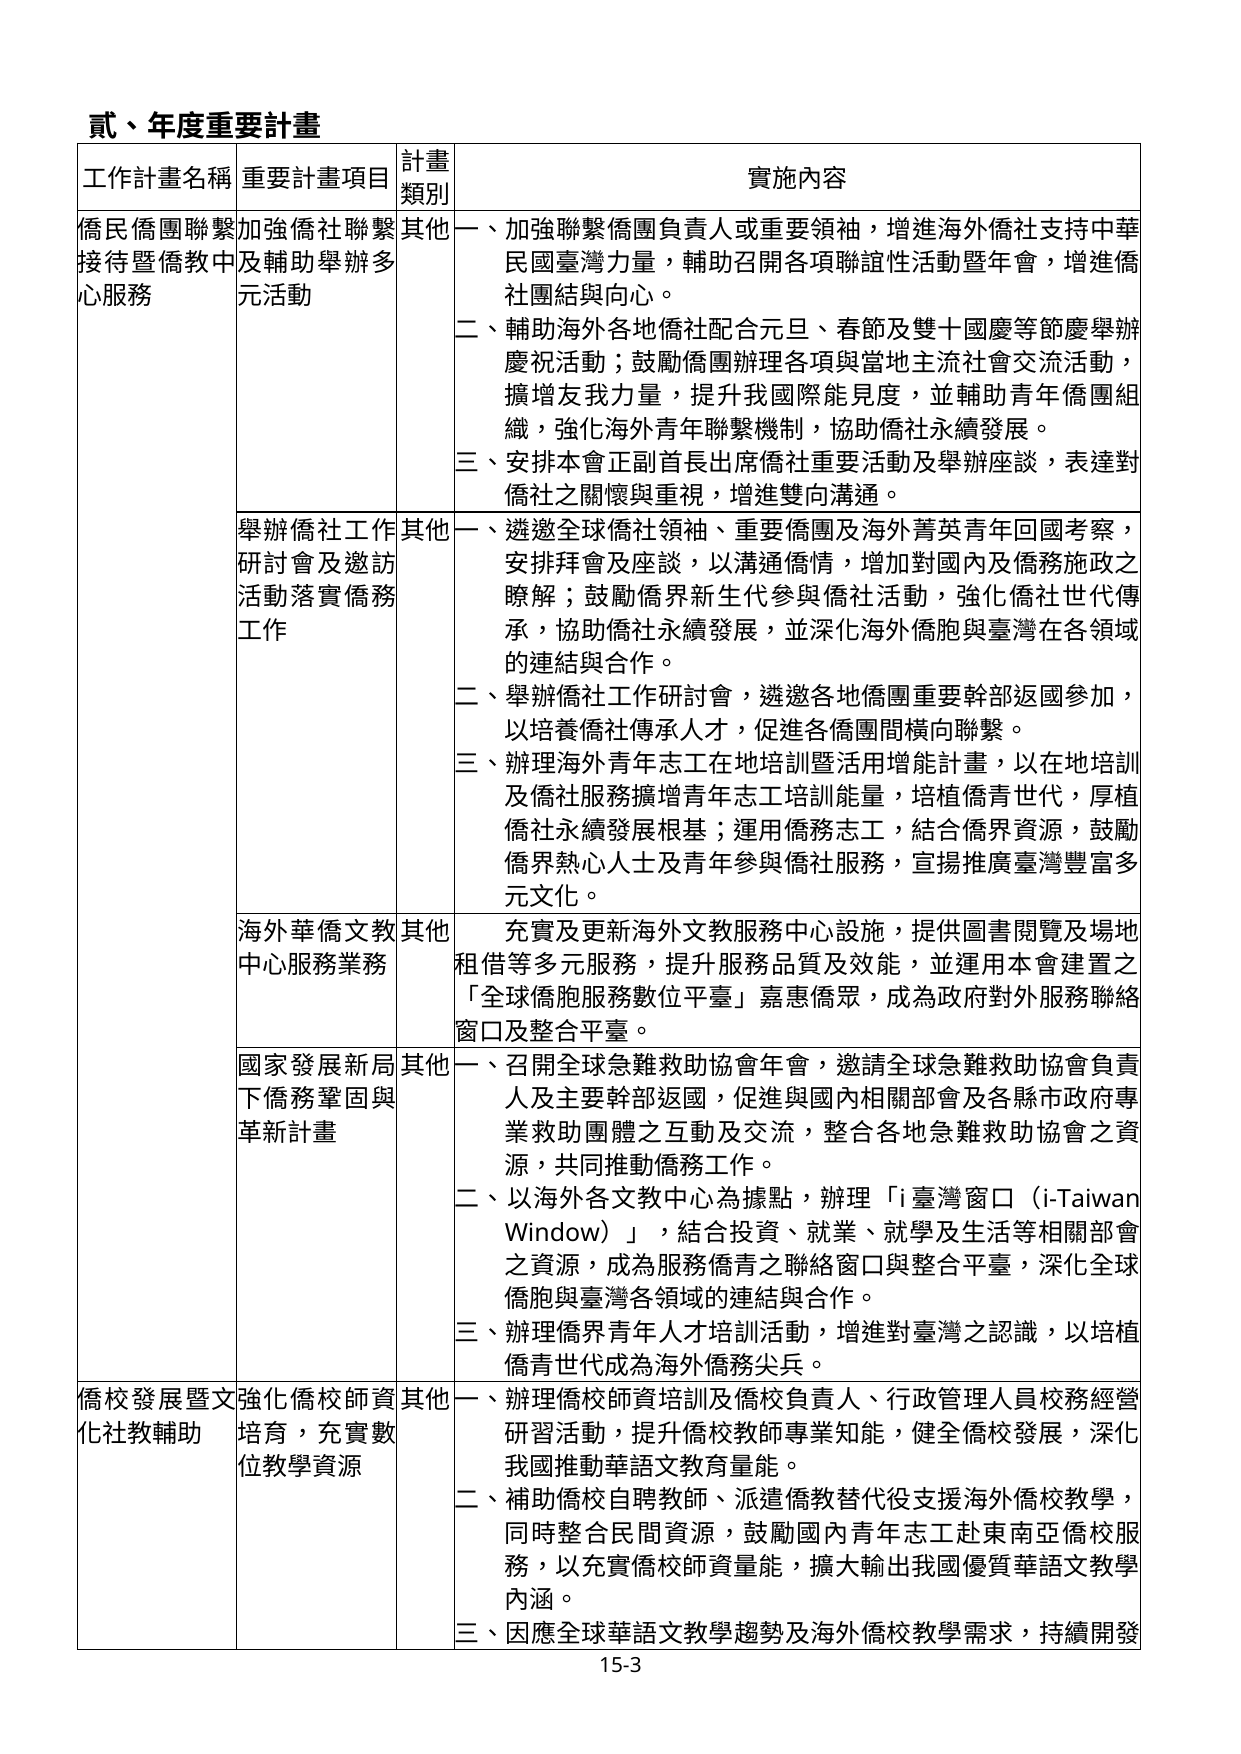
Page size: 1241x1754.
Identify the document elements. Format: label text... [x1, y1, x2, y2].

table_cell 一、加強聯繫僑團負責人或重要領袖，增進海外僑社支持中華民國臺灣力量，輔助召開各項聯誼性活動暨年會，增進僑社團結與向心。 二、輔助海外各地僑社配合元旦、春節及雙十國慶等節慶舉辦慶祝活動；鼓勵僑團辦理各項與當地主流社會交流活動，擴增友我力量，提升我國際能見度，並輔助青年僑團組織，強化海外青年聯繫機制，協助僑社永續發展。 三、安排本會正副首長出席僑社重要活動及舉辦座談，表達對僑社之關懷與重視，增進雙向溝通。 [455, 211, 1140, 511]
table_cell 其他 [397, 1382, 454, 1649]
table_cell 國家發展新局下僑務鞏固與革新計畫 [237, 1048, 396, 1381]
table_header 重要計畫項目 [237, 144, 396, 210]
table_cell 舉辦僑社工作研討會及邀訪活動落實僑務工作 [237, 513, 396, 912]
table_cell 加強僑社聯繫及輔助舉辦多元活動 [237, 211, 396, 511]
table_cell 強化僑校師資培育，充實數位教學資源 [237, 1382, 396, 1649]
table_header 實施內容 [455, 144, 1140, 210]
table_cell 其他 [397, 914, 454, 1047]
table_cell 僑民僑團聯繫接待暨僑教中心服務 [78, 211, 236, 1381]
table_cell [455, 1382, 1140, 1649]
table_cell 其他 [397, 513, 454, 912]
table_cell 一、遴邀全球僑社領袖、重要僑團及海外菁英青年回國考察，安排拜會及座談，以溝通僑情，增加對國內及僑務施政之瞭解；鼓勵僑界新生代參與僑社活動，強化僑社世代傳承，協助僑社永續發展，並深化海外僑胞與臺灣在各領域的連結與合作。 二、舉辦僑社工作研討會，遴邀各地僑團重要幹部返國參加，以培養僑社傳承人才，促進各僑團間橫向聯繫。 三、辦理海外青年志工在地培訓暨活用增能計畫，以在地培訓及僑社服務擴增青年志工培訓能量，培植僑青世代，厚植僑社永續發展根基；運用僑務志工，結合僑界資源，鼓勵僑界熱心人士及青年參與僑社服務，宣揚推廣臺灣豐富多元文化。 [455, 513, 1140, 912]
table_cell 僑校發展暨文化社教輔助 [78, 1382, 236, 1649]
text 貳、年度重要計畫 [88, 109, 1152, 143]
table_header 計畫類別 [397, 144, 454, 210]
table_cell 一、召開全球急難救助協會年會，邀請全球急難救助協會負責人及主要幹部返國，促進與國內相關部會及各縣市政府專業救助團體之互動及交流，整合各地急難救助協會之資源，共同推動僑務工作。 二、以海外各文教中心為據點，辦理「i臺灣窗口（i-Taiwan Window）」，結合投資、就業、就學及生活等相關部會之資源，成為服務僑青之聯絡窗口與整合平臺，深化全球僑胞與臺灣各領域的連結與合作。 三、辦理僑界青年人才培訓活動，增進對臺灣之認識，以培植僑青世代成為海外僑務尖兵。 [455, 1048, 1140, 1381]
table_cell 其他 [397, 1048, 454, 1381]
table_cell 充實及更新海外文教服務中心設施，提供圖書閱覽及場地租借等多元服務，提升服務品質及效能，並運用本會建置之「全球僑胞服務數位平臺」嘉惠僑眾，成為政府對外服務聯絡窗口及整合平臺。 [455, 914, 1140, 1047]
table_header 工作計畫名稱 [78, 144, 236, 210]
table_cell 海外華僑文教中心服務業務 [237, 914, 396, 1047]
table_cell 其他 [397, 211, 454, 511]
